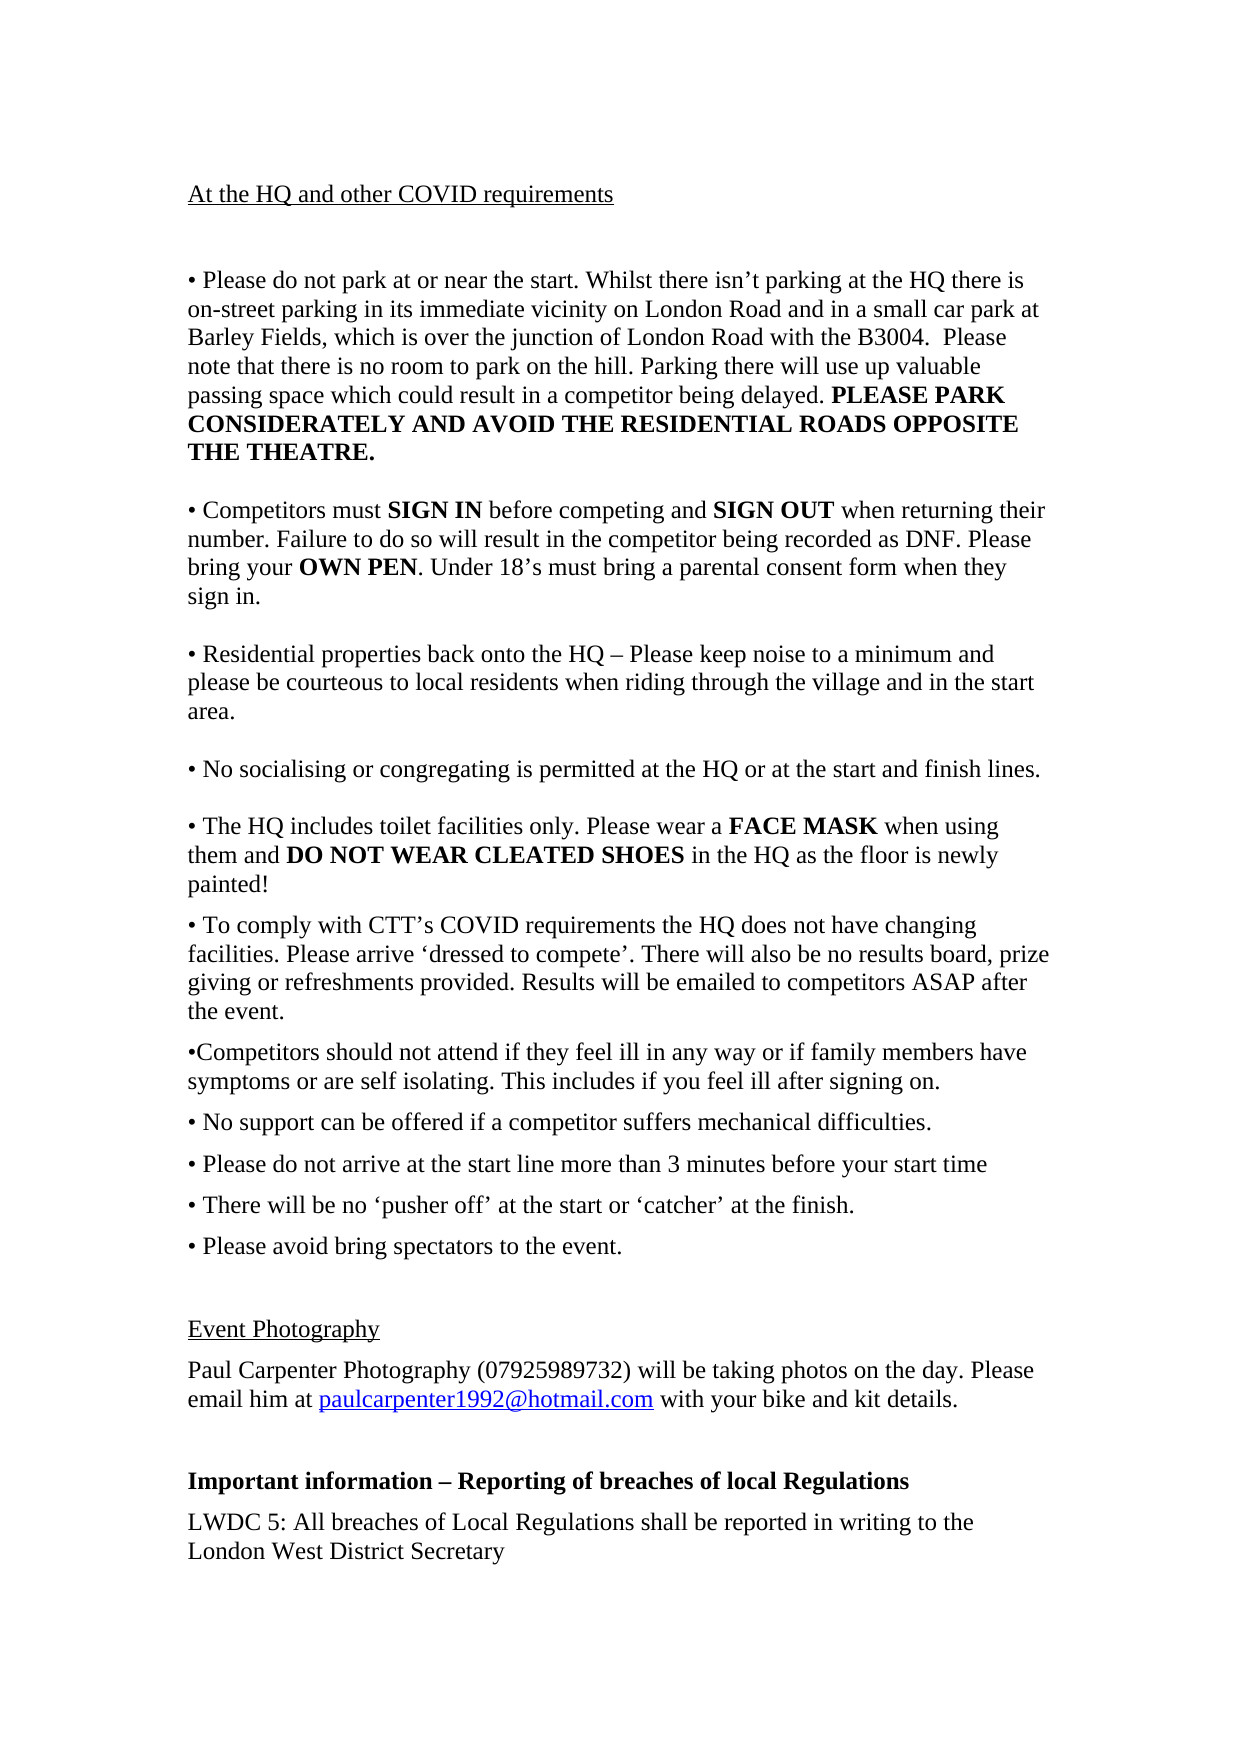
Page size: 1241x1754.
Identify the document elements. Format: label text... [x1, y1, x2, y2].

text • No support can be offered if a competitor suffers mechanical difficulties. [187, 1107, 1053, 1136]
text • The HQ includes toilet facilities only. Please wear a FACE MASK when using them and DO NOT WEAR CLEATED SHOES in the HQ as the floor is newly painted! [187, 811, 1053, 897]
text Event Photography [187, 1314, 1053, 1342]
text • There will be no ‘pusher off’ at the start or ‘catcher’ at the finish. [187, 1190, 1053, 1219]
text •Competitors should not attend if they feel ill in any way or if family members have symptoms or are self isolating. This includes if you feel ill after signing on. [187, 1037, 1053, 1095]
text • To comply with CTT’s COVID requirements the HQ does not have changing facilities. Please arrive ‘dressed to compete’. There will also be no results board, prize giving or refreshments provided. Results will be emailed to competitors ASAP after the event. [187, 910, 1053, 1025]
text Paul Carpenter Photography (07925989732) will be taking photos on the day. Please email him at paulcarpenter1992@hotmail.com with your bike and kit details. [187, 1355, 1053, 1412]
text • Residential properties back onto the HQ – Please keep noise to a minimum and please be courteous to local residents when riding through the village and in the start area. [187, 639, 1053, 725]
text • Please do not arrive at the start line more than 3 minutes before your start time [187, 1149, 1053, 1177]
text LWDC 5: All breaches of Local Regulations shall be reported in writing to the London West District Secretary [187, 1507, 1053, 1565]
text • Please do not park at or near the start. Whilst there isn’t parking at the HQ there is on-street parking in its immediate vicinity on London Road and in a small car park at Barley Fields, which is over the junction of London Road with the B3004. Please note that there is no room to park on the hill. Parking there will use up valuable passing space which could result in a competitor being delayed. PLEASE PARK CONSIDERATELY AND AVOID THE RESIDENTIAL ROADS OPPOSITE THE THEATRE. [187, 265, 1053, 466]
text Important information – Reporting of breaches of local Regulations [187, 1466, 1053, 1495]
text • Competitors must SIGN IN before competing and SIGN OUT when returning their number. Failure to do so will result in the competitor being recorded as DNF. Please bring your OWN PEN. Under 18’s must bring a parental consent form when they sign in. [187, 495, 1053, 610]
text • No socialising or congregating is permitted at the HQ or at the start and finish lines. [187, 754, 1053, 782]
text At the HQ and other COVID requirements [187, 179, 1053, 207]
text • Please avoid bring spectators to the event. [187, 1231, 1053, 1260]
